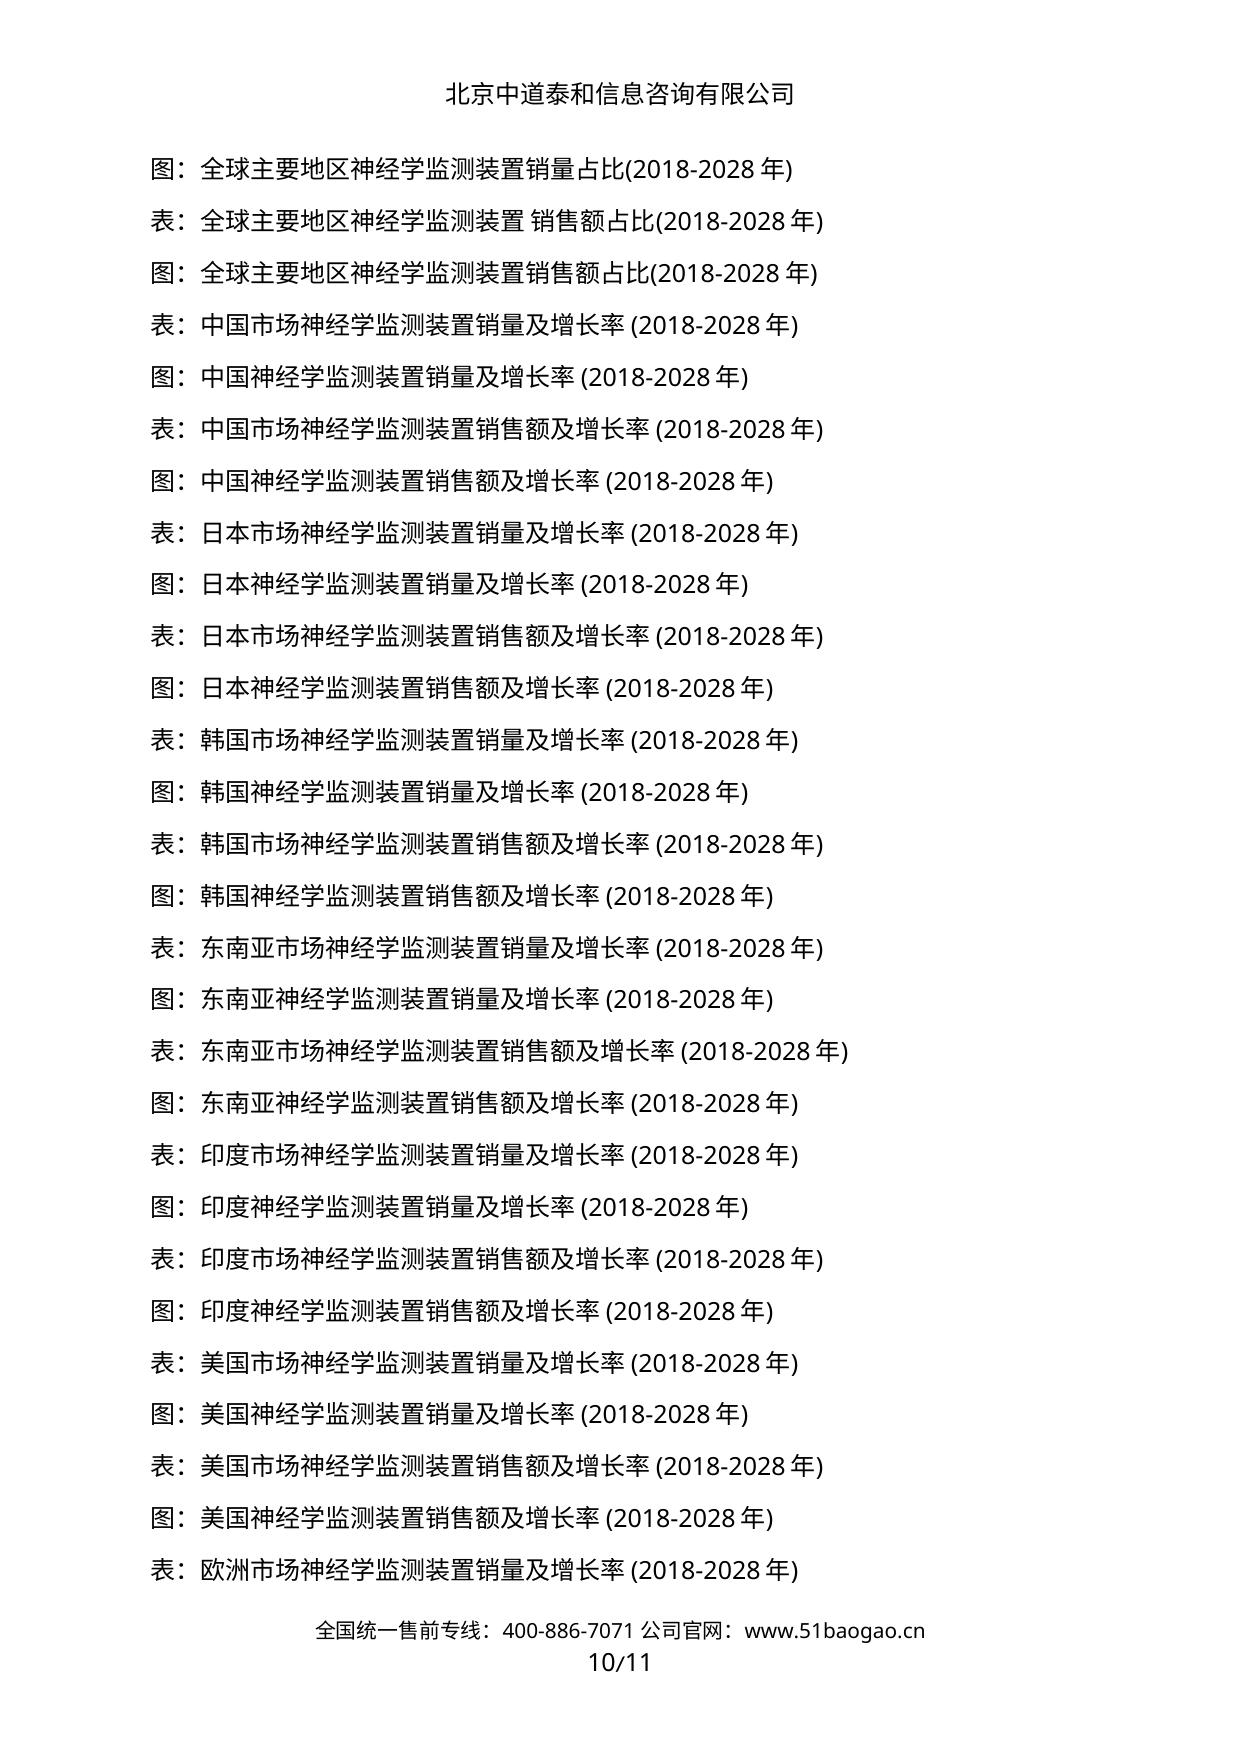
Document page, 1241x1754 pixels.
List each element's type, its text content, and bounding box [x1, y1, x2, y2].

text 表：东南亚市场神经学监测装置销量及增长率 (2018-2028年) [150, 928, 1090, 964]
text 图：日本神经学监测装置销售额及增长率 (2018-2028年) [150, 669, 1090, 705]
text 图：印度神经学监测装置销量及增长率 (2018-2028年) [150, 1187, 1090, 1224]
text 图：东南亚神经学监测装置销量及增长率 (2018-2028年) [150, 980, 1090, 1016]
text 图：中国神经学监测装置销量及增长率 (2018-2028年) [150, 357, 1090, 394]
text 表：日本市场神经学监测装置销量及增长率 (2018-2028年) [150, 513, 1090, 549]
text 表：韩国市场神经学监测装置销量及增长率 (2018-2028年) [150, 721, 1090, 757]
text 表：中国市场神经学监测装置销量及增长率 (2018-2028年) [150, 306, 1090, 342]
text 表：美国市场神经学监测装置销售额及增长率 (2018-2028年) [150, 1447, 1090, 1483]
text 图：全球主要地区神经学监测装置销售额占比(2018-2028年) [150, 254, 1090, 290]
text 表：东南亚市场神经学监测装置销售额及增长率 (2018-2028年) [150, 1032, 1090, 1068]
text 图：美国神经学监测装置销量及增长率 (2018-2028年) [150, 1395, 1090, 1431]
text 表：印度市场神经学监测装置销量及增长率 (2018-2028年) [150, 1136, 1090, 1172]
text 图：印度神经学监测装置销售额及增长率 (2018-2028年) [150, 1291, 1090, 1327]
text 图：韩国神经学监测装置销售额及增长率 (2018-2028年) [150, 876, 1090, 912]
text 表：中国市场神经学监测装置销售额及增长率 (2018-2028年) [150, 409, 1090, 446]
text 表：全球主要地区神经学监测装置 销售额占比(2018-2028年) [150, 202, 1090, 238]
text 图：美国神经学监测装置销售额及增长率 (2018-2028年) [150, 1499, 1090, 1535]
text 表：印度市场神经学监测装置销售额及增长率 (2018-2028年) [150, 1239, 1090, 1276]
text 表：韩国市场神经学监测装置销售额及增长率 (2018-2028年) [150, 824, 1090, 861]
text 图：全球主要地区神经学监测装置销量占比(2018-2028年) [150, 150, 1090, 186]
text 图：韩国神经学监测装置销量及增长率 (2018-2028年) [150, 772, 1090, 809]
text 表：美国市场神经学监测装置销量及增长率 (2018-2028年) [150, 1343, 1090, 1379]
text 图：中国神经学监测装置销售额及增长率 (2018-2028年) [150, 461, 1090, 497]
text 表：欧洲市场神经学监测装置销量及增长率 (2018-2028年) [150, 1551, 1090, 1587]
text 图：东南亚神经学监测装置销售额及增长率 (2018-2028年) [150, 1084, 1090, 1120]
text 图：日本神经学监测装置销量及增长率 (2018-2028年) [150, 565, 1090, 601]
text 表：日本市场神经学监测装置销售额及增长率 (2018-2028年) [150, 617, 1090, 653]
